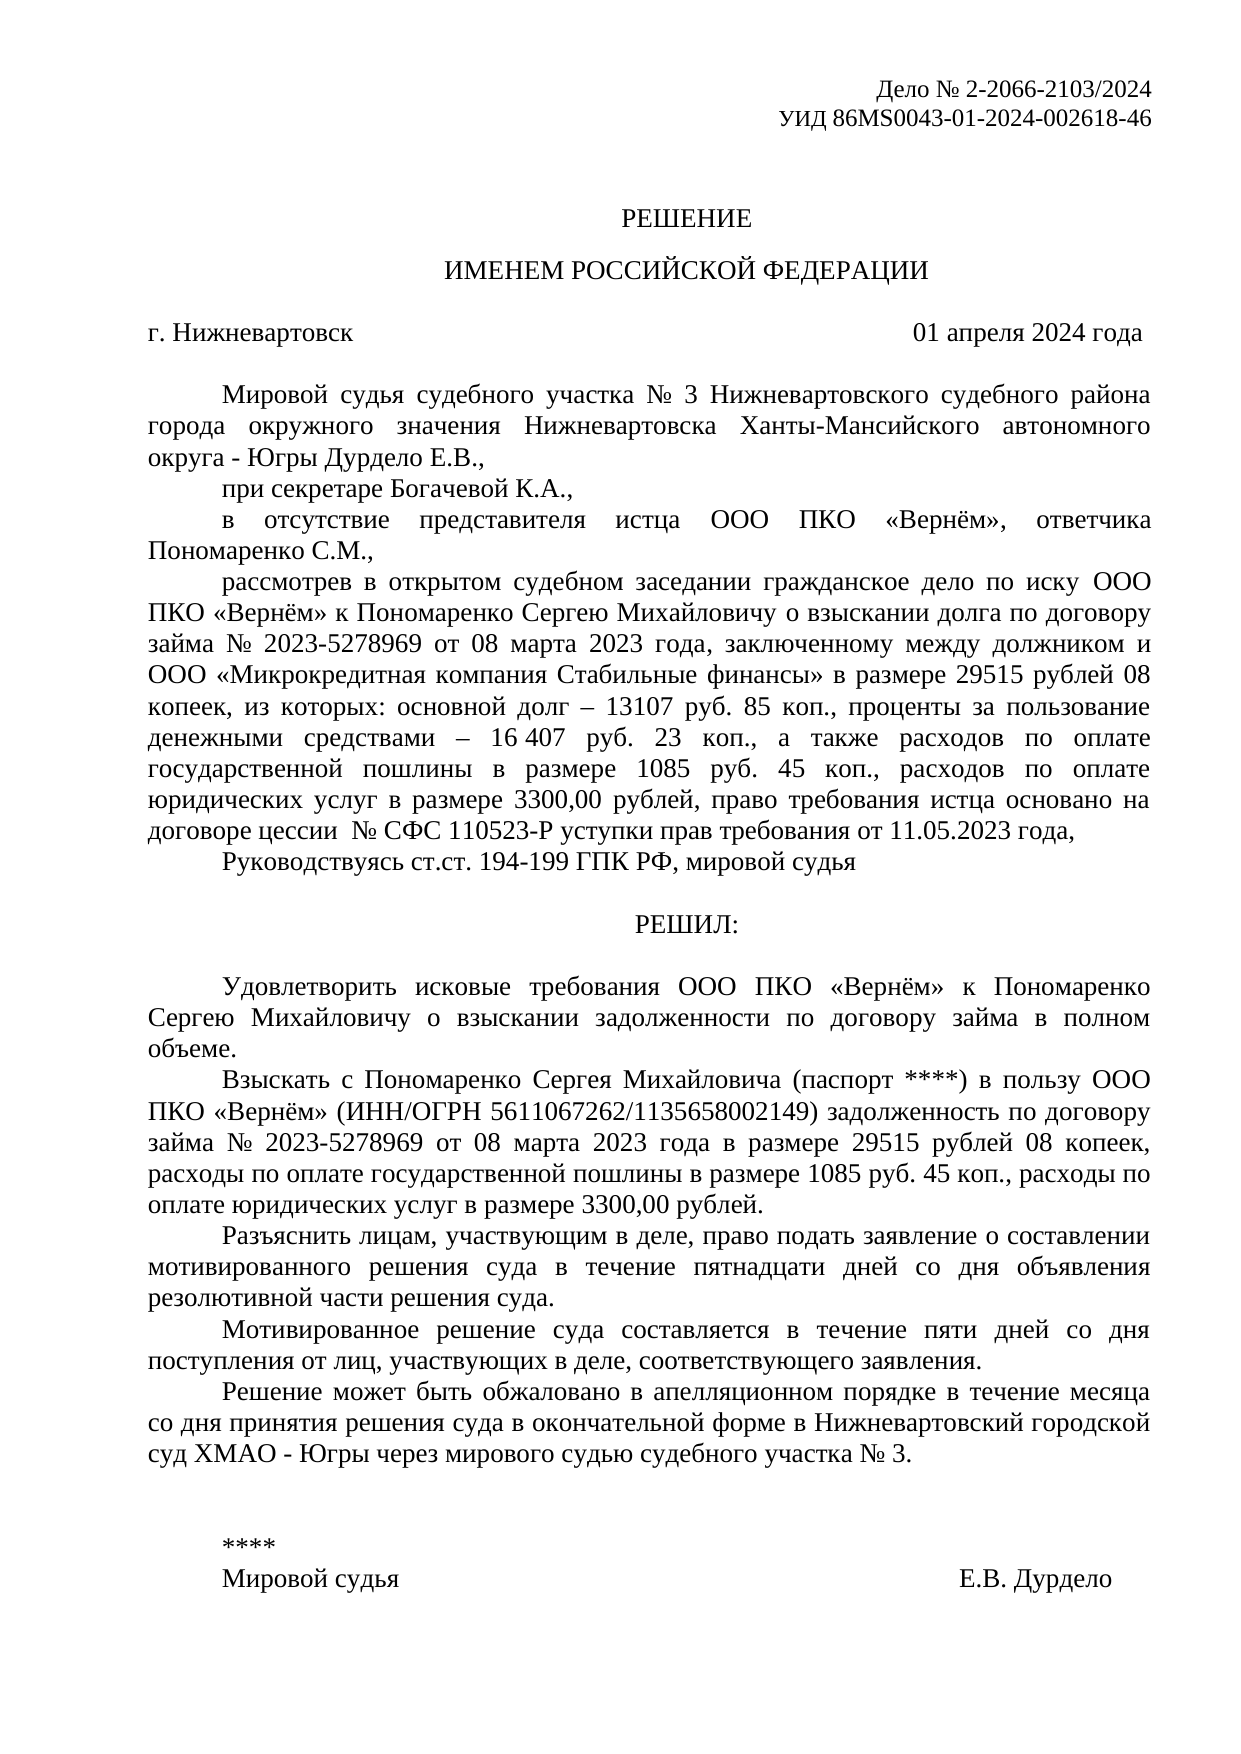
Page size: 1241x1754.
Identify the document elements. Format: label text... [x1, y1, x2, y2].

text Взыскать с Пономаренко Сергея Михайловича (паспорт ****) в пользу ООО ПКО «Вернём» (ИНН/ОГРН 5611067262/1135658002149) задолженность по договору займа № 2023-5278969 от 08 марта 2023 года в размере 29515 рублей 08 копеек, расходы по оплате государственной пошлины в размере 1085 руб. 45 коп., расходы по оплате юридических услуг в размере 3300,00 рублей. [148, 1063, 1152, 1219]
text Мировой судья судебного участка № 3 Нижневартовского судебного района города окружного значения Нижневартовска Ханты-Мансийского автономного округа - Югры Дурдело Е.В., [148, 378, 1152, 472]
text Мировой судья Е.В. Дурдело [148, 1562, 1152, 1593]
text Решение может быть обжаловано в апелляционном порядке в течение месяца со дня принятия решения суда в окончательной форме в Нижневартовский городской суд ХМАО - Югры через мирового судью судебного участка № 3. [148, 1375, 1152, 1468]
text рассмотрев в открытом судебном заседании гражданское дело по иску ООО ПКО «Вернём» к Пономаренко Сергею Михайловичу о взыскании долга по договору займа № 2023-5278969 от 08 марта 2023 года, заключенному между должником и ООО «Микрокредитная компания Стабильные финансы» в размере 29515 рублей 08 копеек, из которых: основной долг – 13107 руб. 85 коп., проценты за пользование денежными средствами – 16 407 руб. 23 коп., а также расходов по оплате государственной пошлины в размере 1085 руб. 45 коп., расходов по оплате юридических услуг в размере 3300,00 рублей, право требования истца основано на договоре цессии № СФС 110523-Р уступки прав требования от 11.05.2023 года, [148, 565, 1152, 846]
text РЕШЕНИЕ [148, 202, 1152, 233]
text г. Нижневартовск 01 апреля 2024 года [148, 316, 1152, 347]
text **** [148, 1531, 1152, 1562]
text при секретаре Богачевой К.А., [148, 472, 1152, 503]
text ИМЕНЕМ РОССИЙСКОЙ ФЕДЕРАЦИИ [148, 254, 1152, 285]
text в отсутствие представителя истца ООО ПКО «Вернём», ответчика Пономаренко С.М., [148, 503, 1152, 565]
text Мотивированное решение суда составляется в течение пяти дней со дня поступления от лиц, участвующих в деле, соответствующего заявления. [148, 1313, 1152, 1375]
text УИД 86MS0043-01-2024-002618-46 [148, 103, 1152, 131]
text Дело № 2-2066-2103/2024 [148, 74, 1152, 103]
text Руководствуясь ст.ст. 194-199 ГПК РФ, мировой судья [148, 846, 1152, 877]
text Удовлетворить исковые требования ООО ПКО «Вернём» к Пономаренко Сергею Михайловичу о взыскании задолженности по договору займа в полном объеме. [148, 970, 1152, 1063]
text РЕШИЛ: [148, 908, 1152, 939]
text Разъяснить лицам, участвующим в деле, право подать заявление о составлении мотивированного решения суда в течение пятнадцати дней со дня объявления резолютивной части решения суда. [148, 1219, 1152, 1313]
